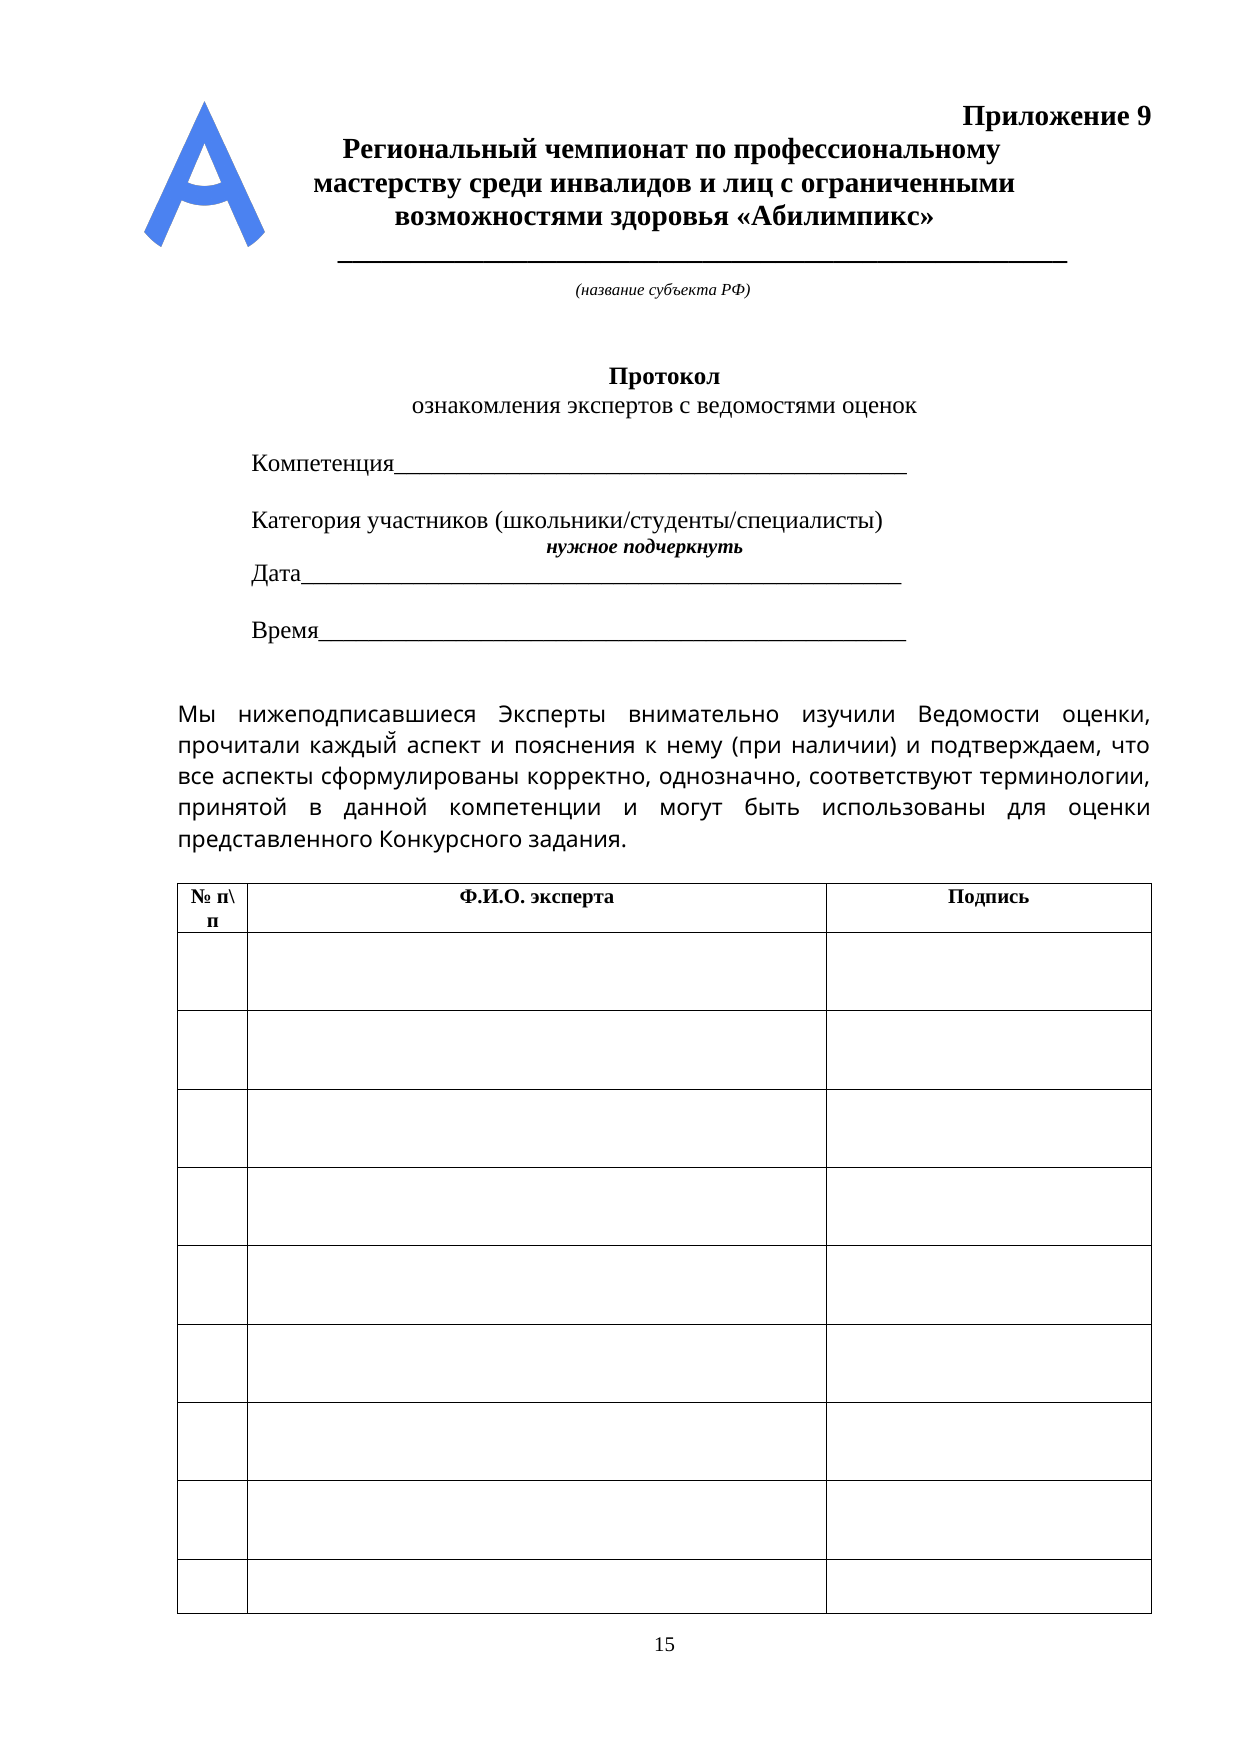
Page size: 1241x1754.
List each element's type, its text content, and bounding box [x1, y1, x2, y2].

text Протокол [177, 361, 1152, 390]
table_cell [827, 1011, 1151, 1089]
text Региональный чемпионат по профессиональному [177, 131, 1152, 165]
text (название субъекта РФ) [177, 266, 1152, 299]
text Приложение 9 [177, 98, 1152, 131]
table_cell [178, 1325, 247, 1402]
table_cell [248, 1090, 826, 1167]
table_cell [248, 1325, 826, 1402]
table_cell [178, 1168, 247, 1245]
table_cell [827, 933, 1151, 1010]
table_header Ф.И.О. эксперта [248, 884, 826, 932]
table_cell [827, 1246, 1151, 1324]
text мастерству среди инвалидов и лиц с ограниченными [177, 165, 1152, 198]
table_cell [178, 933, 247, 1010]
table_cell [827, 1403, 1151, 1480]
text Время_______________________________________________ [177, 616, 1152, 644]
table_cell [248, 933, 826, 1010]
table_cell [827, 1560, 1151, 1613]
table_cell [178, 1560, 247, 1613]
table_cell [178, 1403, 247, 1480]
text ознакомления экспертов с ведомостями оценок [177, 390, 1152, 419]
text возможностями здоровья «Абилимпикс» [177, 198, 1152, 232]
table_cell [178, 1011, 247, 1089]
text нужное подчеркнуть [177, 534, 1152, 558]
table_cell [248, 1481, 826, 1559]
table_header № п\п [178, 884, 247, 932]
table_cell [827, 1168, 1151, 1245]
table_cell [248, 1168, 826, 1245]
picture [144, 101, 177, 247]
text Компетенция_________________________________________ [177, 448, 1152, 476]
text Категория участников (школьники/студенты/специалисты) [177, 505, 1152, 534]
table_header Подпись [827, 884, 1151, 932]
text __________________________________________________ [177, 232, 1152, 266]
table_cell [178, 1481, 247, 1559]
table_cell [827, 1481, 1151, 1559]
table_cell [178, 1090, 247, 1167]
table_cell [248, 1560, 826, 1613]
table_cell [248, 1246, 826, 1324]
table_cell [178, 1246, 247, 1324]
table_cell [248, 1011, 826, 1089]
table_cell [248, 1403, 826, 1480]
table_cell [827, 1090, 1151, 1167]
text Дата________________________________________________ [177, 558, 1152, 587]
text Мы нижеподписавшиеся Эксперты внимательно изучили Ведомости оценки, прочитали каждый̆ аспект и пояснения к нему (при наличии) и подтверждаем, что все аспекты сформулированы корректно, однозначно, соответствуют терминологии, принятой в данной компетенции и могут быть использованы для оценки представленного Конкурсного задания. [177, 697, 1152, 854]
table_cell [827, 1325, 1151, 1402]
